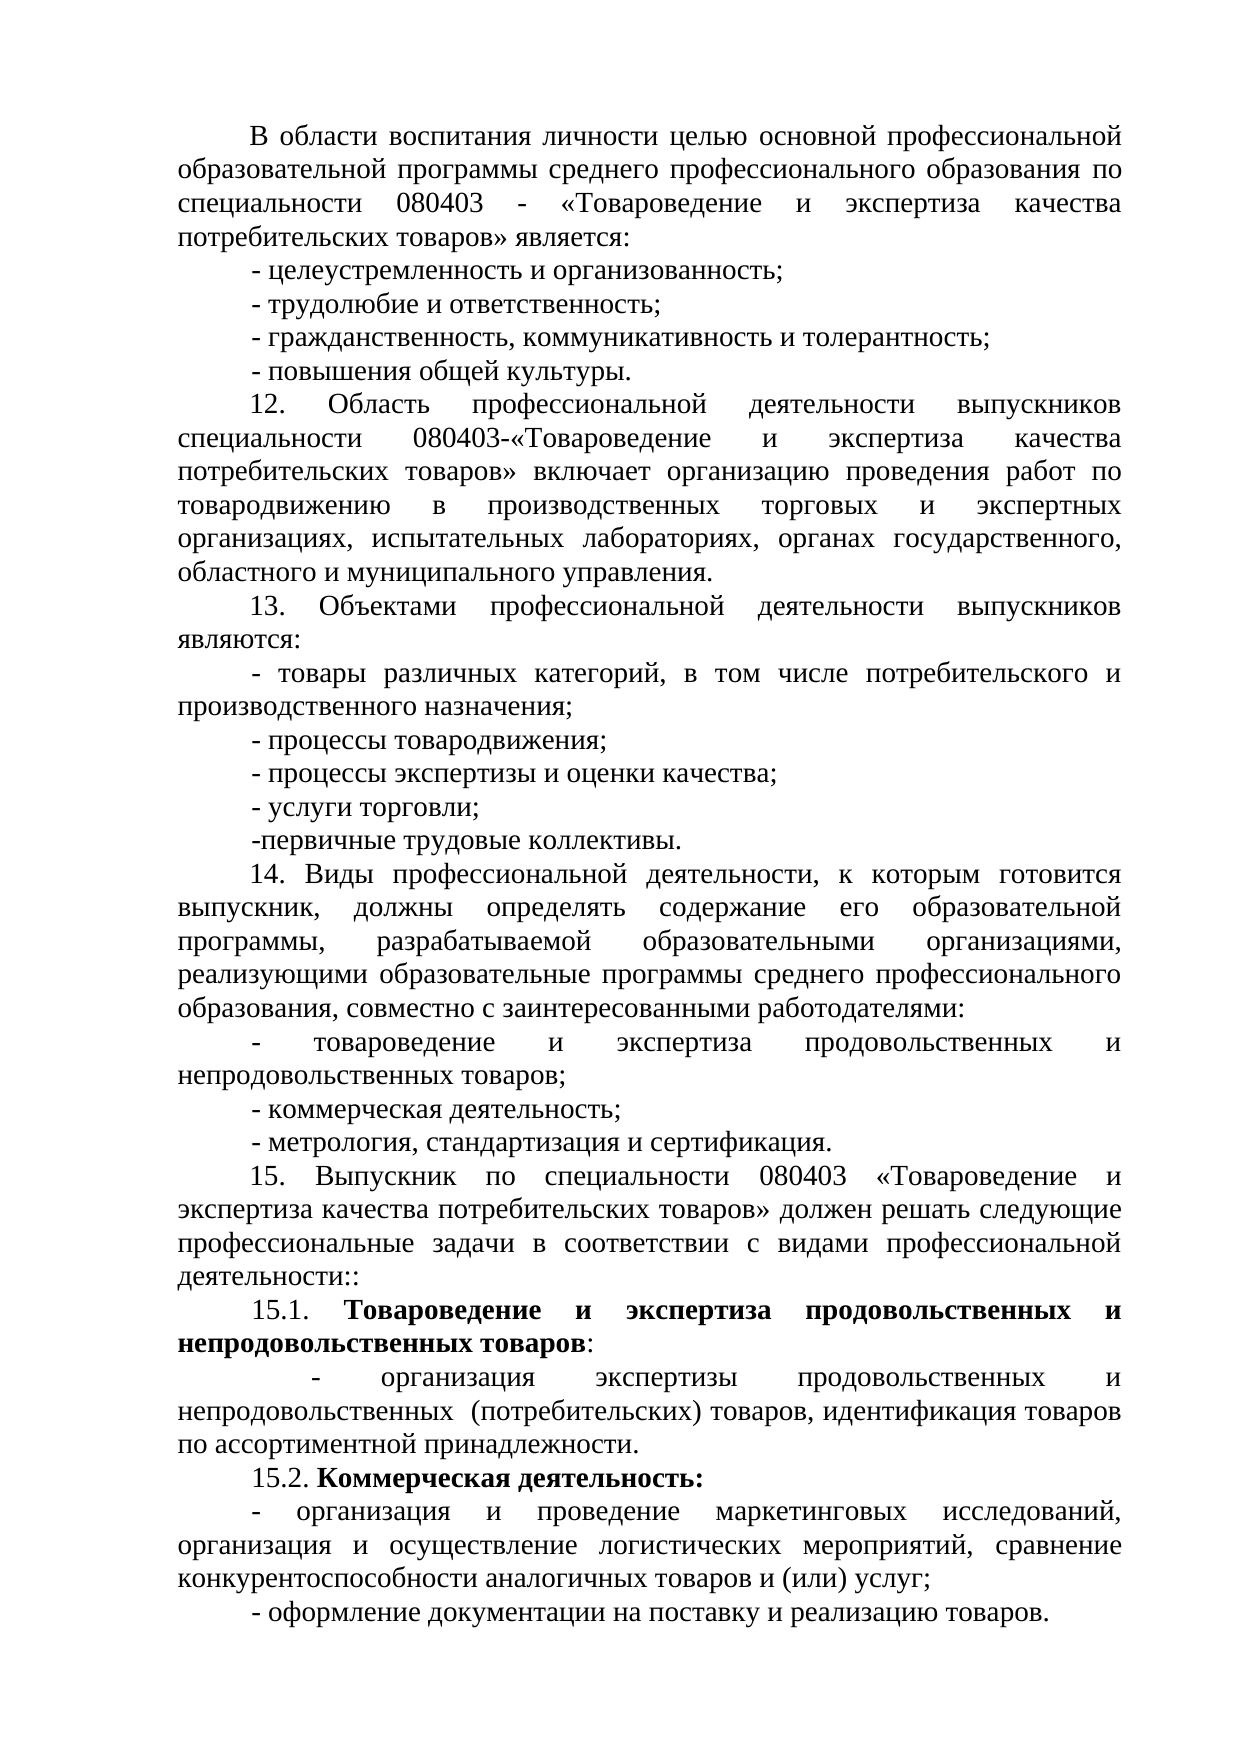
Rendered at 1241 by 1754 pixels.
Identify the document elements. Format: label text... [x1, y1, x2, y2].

text - повышения общей культуры. [177, 353, 1122, 386]
text - процессы экспертизы и оценки качества; [177, 755, 1122, 789]
text В области воспитания личности целью основной профессиональной образовательной программы среднего профессионального образования по специальности 080403 - «Товароведение и экспертиза качества потребительских товаров» является: [177, 118, 1122, 252]
text - трудолюбие и ответственность; [177, 286, 1122, 319]
text - организация и проведение маркетинговых исследований, организация и осуществление логистических мероприятий, сравнение конкурентоспособности аналогичных товаров и (или) услуг; [177, 1493, 1122, 1594]
text - товары различных категорий, в том числе потребительского и производственного назначения; [177, 655, 1122, 722]
text - коммерческая деятельность; [177, 1091, 1122, 1124]
text 15.1. Товароведение и экспертиза продовольственных и непродовольственных товаров: [177, 1292, 1122, 1359]
text - гражданственность, коммуникативность и толерантность; [177, 319, 1122, 353]
text - оформление документации на поставку и реализацию товаров. [177, 1594, 1122, 1627]
text 13. Объектами профессиональной деятельности выпускников являются: [177, 588, 1122, 655]
text 15. Выпускник по специальности 080403 «Товароведение и экспертиза качества потребительских товаров» должен решать следующие профессиональные задачи в соответствии с видами профессиональной деятельности:: [177, 1158, 1122, 1292]
text - процессы товародвижения; [177, 722, 1122, 755]
text - услуги торговли; [177, 789, 1122, 822]
text -первичные трудовые коллективы. [177, 822, 1122, 856]
text 12. Область профессиональной деятельности выпускников специальности 080403-«Товароведение и экспертиза качества потребительских товаров» включает организацию проведения работ по товародвижению в производственных торговых и экспертных организациях, испытательных лабораториях, органах государственного, областного и муниципального управления. [177, 386, 1122, 588]
text 15.2. Коммерческая деятельность: [177, 1460, 1122, 1493]
text - метрология, стандартизация и сертификация. [177, 1124, 1122, 1158]
text - товароведение и экспертиза продовольственных и непродовольственных товаров; [177, 1024, 1122, 1091]
text - организация экспертизы продовольственных и непродовольственных (потребительских) товаров, идентификация товаров по ассортиментной принадлежности. [177, 1359, 1122, 1460]
text - целеустремленность и организованность; [177, 252, 1122, 286]
text 14. Виды профессиональной деятельности, к которым готовится выпускник, должны определять содержание его образовательной программы, разрабатываемой образовательными организациями, реализующими образовательные программы среднего профессионального образования, совместно с заинтересованными работодателями: [177, 856, 1122, 1024]
